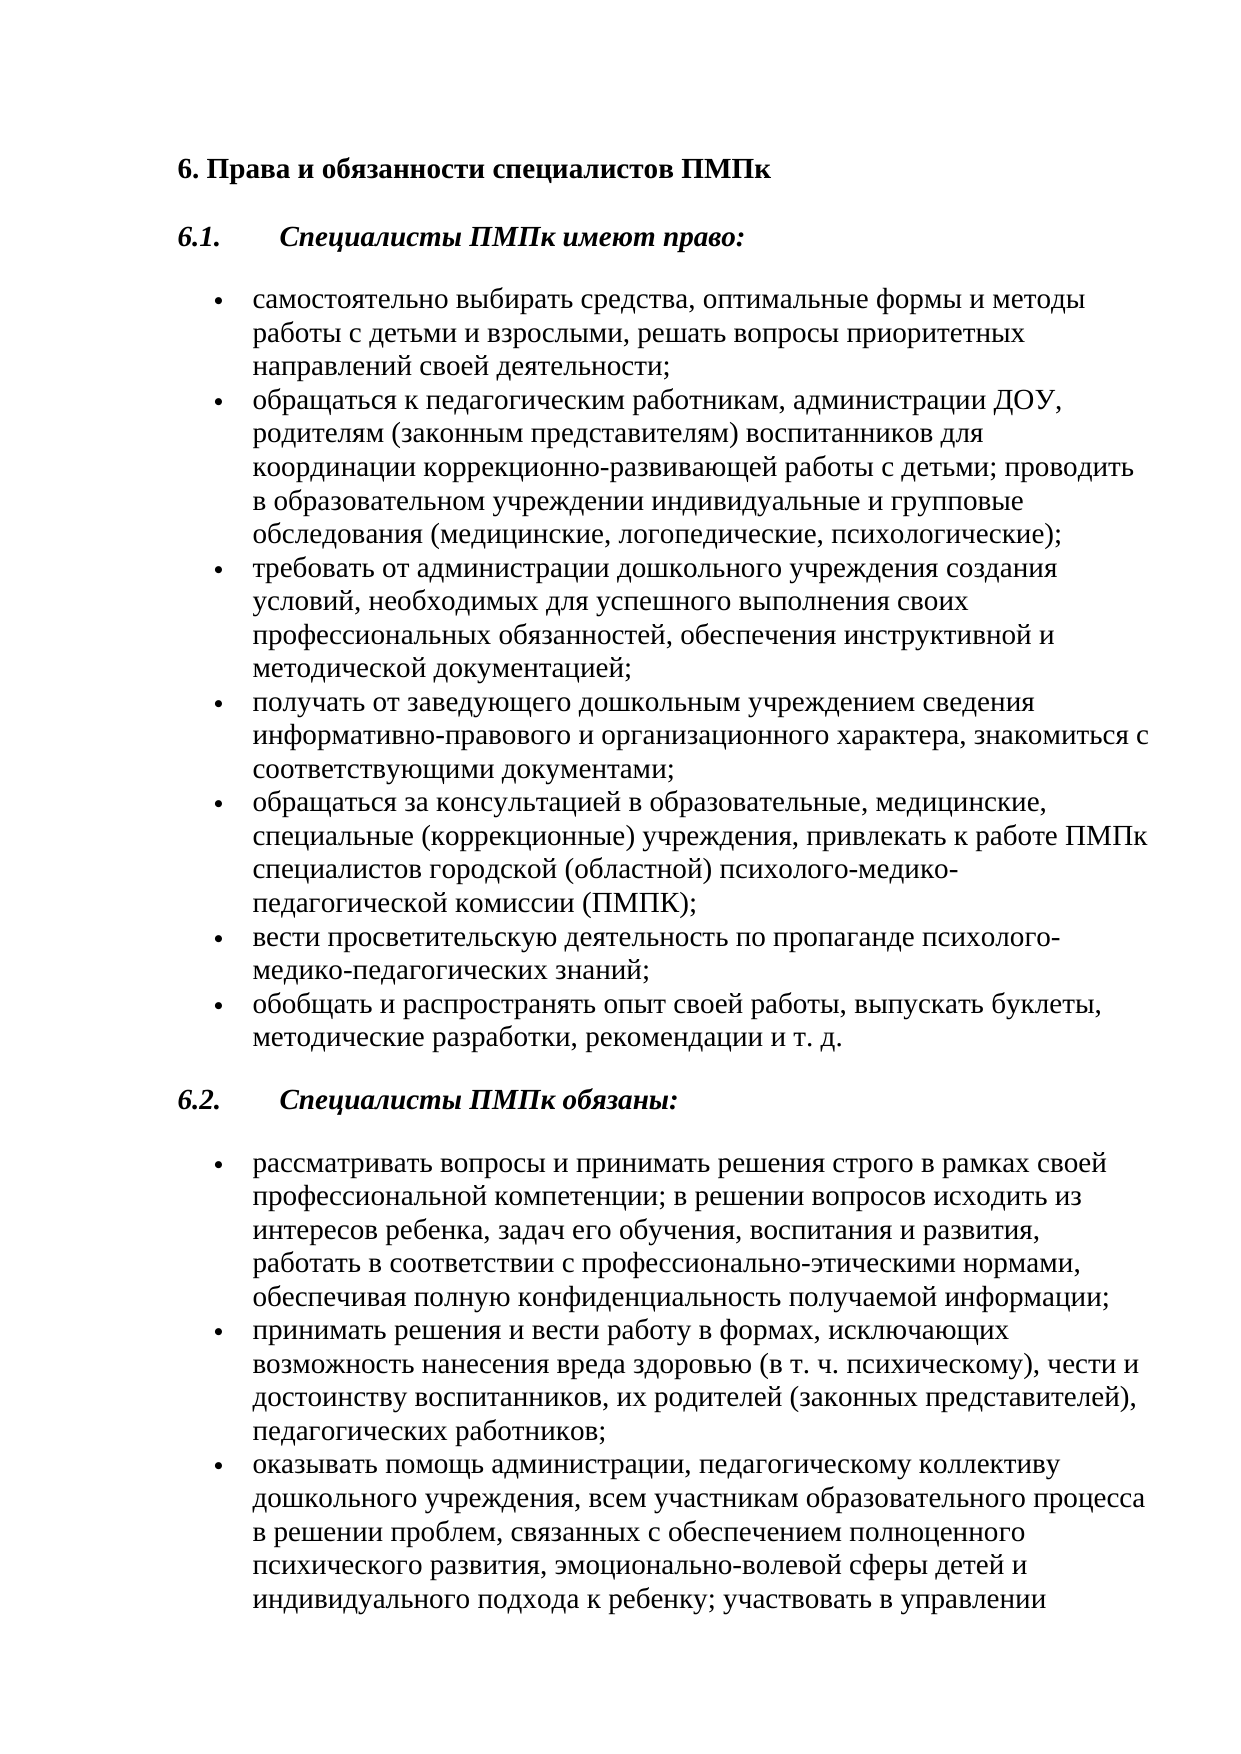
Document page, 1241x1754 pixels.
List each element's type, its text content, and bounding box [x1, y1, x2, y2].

list получать от заведующего дошкольным учреждением сведения информативно-правового и организационного характера, знакомиться с соответствующими документами; [215, 684, 1152, 784]
list рассматривать вопросы и принимать решения строго в рамках своей профессиональной компетенции; в решении вопросов исходить из интересов ребенка, задач его обучения, воспитания и развития, работать в соответствии с профессионально-этическими нормами, обеспечивая полную конфиденциальность получаемой информации; [215, 1145, 1152, 1312]
list требовать от администрации дошкольного учреждения создания условий, необходимых для успешного выполнения своих профессиональных обязанностей, обеспечения инструктивной и методической документацией; [215, 550, 1152, 684]
list самостоятельно выбирать средства, оптимальные формы и методы работы с детьми и взрослыми, решать вопросы приоритетных направлений своей деятельности; [215, 281, 1152, 382]
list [215, 1447, 1152, 1614]
text 6.2. Специалисты ПМПк обязаны: [177, 1082, 1152, 1116]
list вести просветительскую деятельность по пропаганде психолого-медико-педагогических знаний; [215, 919, 1152, 986]
text 6.1. Специалисты ПМПк имеют право: [177, 219, 1152, 252]
list принимать решения и вести работу в формах, исключающих возможность нанесения вреда здоровью (в т. ч. психическому), чести и достоинству воспитанников, их родителей (законных представителей), педагогических работников; [215, 1312, 1152, 1447]
text 6. Права и обязанности специалистов ПМПк [177, 152, 1152, 185]
list обращаться к педагогическим работникам, администрации ДОУ, родителям (законным представителям) воспитанников для координации коррекционно-развивающей работы с детьми; проводить в образовательном учреждении индивидуальные и групповые обследования (медицинские, логопедические, психологические); [215, 382, 1152, 550]
list обобщать и распространять опыт своей работы, выпускать буклеты, методические разработки, рекомендации и т. д. [215, 986, 1152, 1053]
list обращаться за консультацией в образовательные, медицинские, специальные (коррекционные) учреждения, привлекать к работе ПМПк специалистов городской (областной) психолого-медико-педагогической комиссии (ПМПК); [215, 784, 1152, 919]
